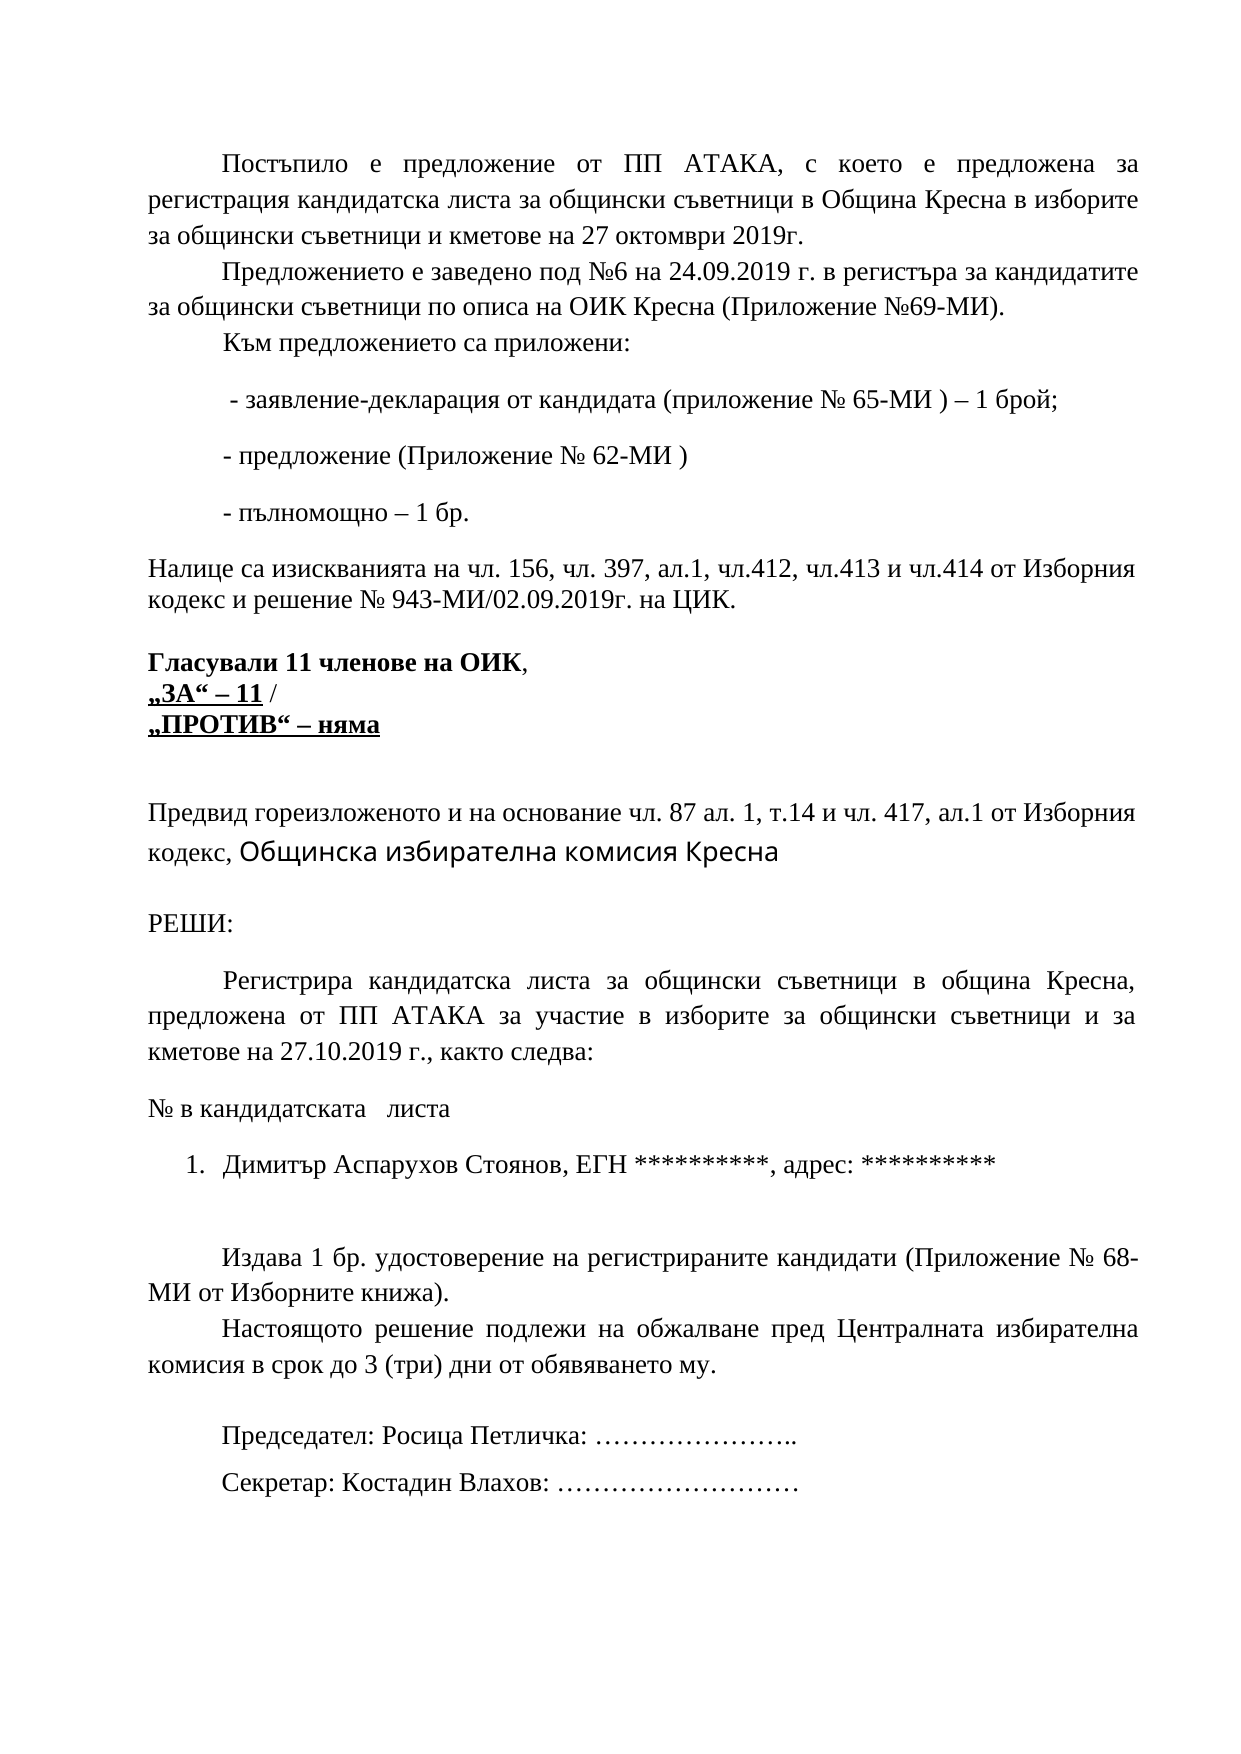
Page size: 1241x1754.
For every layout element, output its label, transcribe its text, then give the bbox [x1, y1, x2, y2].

text РЕШИ: [148, 907, 1137, 938]
text Към предложението са приложени: [148, 326, 1137, 357]
text Гласували 11 членове на ОИК, [148, 646, 1137, 677]
text Секретар: Костадин Влахов: ……………………… [148, 1466, 1137, 1497]
text Постъпило е предложение от ПП АТАКА, с което е предложена за регистрация кандидатска листа за общински съветници в Община Кресна в изборите за общински съветници и кметове на 27 октомври 2019г. [148, 148, 1140, 250]
list Димитър Аспарухов Стоянов, ЕГН **********, адрес: ********** [185, 1148, 1137, 1179]
text Председател: Росица Петличка: ………………….. [148, 1419, 1137, 1450]
text Предвид гореизложеното и на основание чл. 87 ал. 1, т.14 и чл. 417, ал.1 от Изборния кодекс, Общинска избирателна комисия Кресна [148, 796, 1137, 869]
text „ЗА“ – 11 / [148, 677, 1137, 708]
text Предложението е заведено под №6 на 24.09.2019 г. в регистъра за кандидатите за общински съветници по описа на ОИК Кресна (Приложение №69-МИ). [148, 255, 1140, 322]
text „ПРОТИВ“ – няма [148, 708, 1137, 739]
text № в кандидатската листа [148, 1092, 1137, 1123]
text Издава 1 бр. удостоверение на регистрираните кандидати (Приложение № 68-МИ от Изборните книжа). [148, 1241, 1140, 1307]
text Настоящото решение подлежи на обжалване пред Централната избирателна комисия в срок до 3 (три) дни от обявяването му. [148, 1312, 1140, 1379]
text - предложение (Приложение № 62-МИ ) [148, 439, 1137, 471]
text Налице са изискванията на чл. 156, чл. 397, ал.1, чл.412, чл.413 и чл.414 от Изборния кодекс и решение № 943-МИ/02.09.2019г. на ЦИК. [148, 552, 1137, 615]
text Регистрира кандидатска листа за общински съветници в община Кресна, предложена от ПП АТАКА за участие в изборите за общински съветници и за кметове на 27.10.2019 г., както следва: [148, 964, 1137, 1066]
text - пълномощно – 1 бр. [148, 496, 1137, 527]
text - заявление-декларация от кандидата (приложение № 65-МИ ) – 1 брой; [148, 383, 1137, 414]
